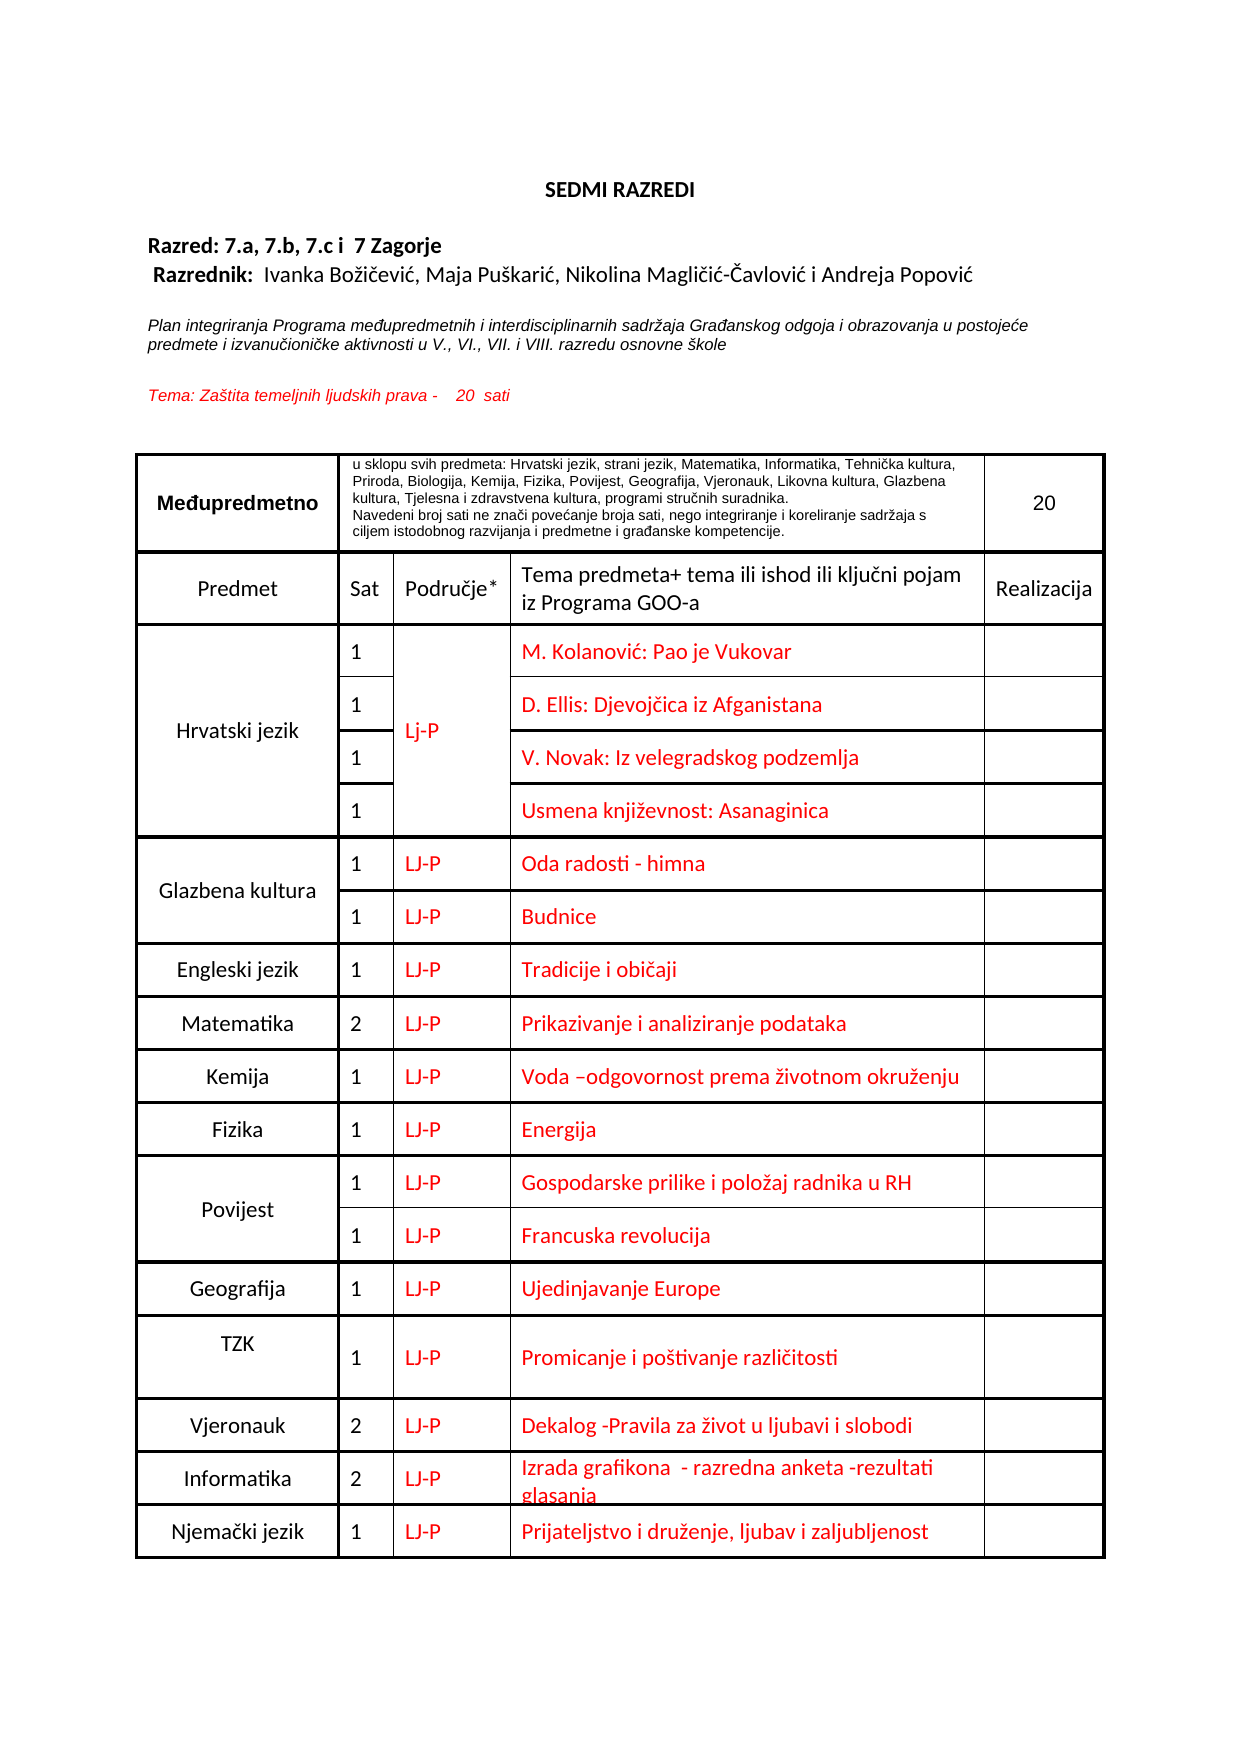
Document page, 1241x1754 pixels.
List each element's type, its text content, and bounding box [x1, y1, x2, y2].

table_cell Energija [511, 1104, 984, 1154]
table_cell 1 [340, 732, 393, 782]
text Tema: Zaštita temeljnih ljudskih prava - 20 sati [148, 386, 1093, 405]
table_cell 1 [340, 945, 393, 995]
table_cell LJ-P [394, 1264, 510, 1313]
table_cell Oda radosti - himna [511, 839, 984, 888]
table_cell Hrvatski jezik [138, 626, 337, 835]
table_cell [985, 945, 1102, 995]
table_cell [985, 1051, 1102, 1101]
table_cell Njemački jezik [138, 1506, 337, 1556]
table_cell [985, 1453, 1102, 1503]
table_cell TZK [138, 1317, 337, 1397]
table_cell [985, 1208, 1102, 1260]
table_cell Fizika [138, 1104, 337, 1154]
table_cell Engleski jezik [138, 945, 337, 995]
table_cell 1 [340, 1208, 393, 1260]
table_cell 1 [340, 1506, 393, 1556]
table_cell Tradicije i običaji [511, 945, 984, 995]
table_cell [985, 677, 1102, 729]
table_cell Realizacija [985, 554, 1102, 623]
table_cell LJ-P [394, 1506, 510, 1556]
table_cell [985, 892, 1102, 942]
text Plan integriranja Programa međupredmetnih i interdisciplinarnih sadržaja Građanskog odgoja i obrazovanja u postojeće predmete i izvanučioničke aktivnosti u V., VI., VII. i VIII. razredu osnovne škole [148, 316, 1093, 354]
table_cell D. Ellis: Djevojčica iz Afganistana [511, 677, 984, 729]
table_cell 2 [340, 998, 393, 1048]
table_cell [985, 1506, 1102, 1556]
table_cell 2 [340, 1453, 393, 1503]
table_cell [985, 998, 1102, 1048]
table_cell Lj-P [394, 626, 510, 835]
table_cell 1 [340, 785, 393, 835]
table_cell LJ-P [394, 1208, 510, 1260]
table_cell LJ-P [394, 1104, 510, 1154]
table_cell 1 [340, 626, 393, 676]
table_cell [985, 626, 1102, 676]
table_cell Gospodarske prilike i položaj radnika u RH [511, 1157, 984, 1207]
table_cell 1 [340, 1264, 393, 1313]
table_cell Predmet [138, 554, 337, 623]
table_cell 1 [340, 677, 393, 729]
table_cell [985, 839, 1102, 888]
table_cell LJ-P [394, 892, 510, 942]
table_cell LJ-P [394, 1051, 510, 1101]
table_cell Prikazivanje i analiziranje podataka [511, 998, 984, 1048]
text Razrednik: Ivanka Božičević, Maja Puškarić, Nikolina Magličić-Čavlović i Andreja Popović [148, 260, 1093, 288]
table_cell Voda –odgovornost prema životnom okruženju [511, 1051, 984, 1101]
table_cell Budnice [511, 892, 984, 942]
table_cell 1 [340, 892, 393, 942]
text SEDMI RAZREDI [148, 176, 1093, 204]
table_cell [985, 1104, 1102, 1154]
table_cell 1 [340, 1104, 393, 1154]
table_cell [985, 732, 1102, 782]
text Razred: 7.a, 7.b, 7.c i 7 Zagorje [148, 232, 1093, 260]
table_cell Glazbena kultura [138, 839, 337, 942]
table_cell Dekalog -Pravila za život u ljubavi i slobodi [511, 1400, 984, 1450]
table_cell LJ-P [394, 998, 510, 1048]
table_cell Izrada grafikona - razredna anketa -rezultati glasanja [511, 1453, 984, 1503]
table_cell LJ-P [394, 1453, 510, 1503]
table_cell Tema predmeta+ tema ili ishod ili ključni pojam iz Programa GOO-a [511, 554, 984, 623]
table_cell Ujedinjavanje Europe [511, 1264, 984, 1313]
table_header u sklopu svih predmeta: Hrvatski jezik, strani jezik, Matematika, Informatika, Tehnička kultura, Priroda, Biologija, Kemija, Fizika, Povijest, Geografija, Vjeronauk, Likovna kultura, Glazbena kultura, Tjelesna i zdravstvena kultura, programi stručnih suradnika. Navedeni broj sati ne znači povećanje broja sati, nego integriranje i koreliranje sadržaja s ciljem istodobnog razvijanja i predmetne i građanske kompetencije. [340, 456, 984, 550]
table_cell Vjeronauk [138, 1400, 337, 1450]
table_cell 1 [340, 1051, 393, 1101]
table_cell Prijateljstvo i druženje, ljubav i zaljubljenost [511, 1506, 984, 1556]
table_cell [985, 785, 1102, 835]
table_cell Geografija [138, 1264, 337, 1313]
table_header Međupredmetno [138, 456, 337, 550]
table_cell Usmena književnost: Asanaginica [511, 785, 984, 835]
table_cell Povijest [138, 1157, 337, 1260]
table_cell V. Novak: Iz velegradskog podzemlja [511, 732, 984, 782]
table_cell Francuska revolucija [511, 1208, 984, 1260]
table_cell 1 [340, 839, 393, 888]
table_cell Kemija [138, 1051, 337, 1101]
table_cell Promicanje i poštivanje različitosti [511, 1317, 984, 1397]
table_cell Matematika [138, 998, 337, 1048]
table_cell [985, 1264, 1102, 1313]
table_cell [985, 1157, 1102, 1207]
table_cell M. Kolanović: Pao je Vukovar [511, 626, 984, 676]
table_cell LJ-P [394, 1157, 510, 1207]
table_cell LJ-P [394, 839, 510, 888]
table_cell LJ-P [394, 1317, 510, 1397]
table_cell Područje* [394, 554, 510, 623]
table_cell [985, 1400, 1102, 1450]
table_cell 2 [340, 1400, 393, 1450]
table_cell Informatika [138, 1453, 337, 1503]
table_cell LJ-P [394, 945, 510, 995]
table_cell Sat [340, 554, 393, 623]
table_header 20 [985, 456, 1102, 550]
table_cell [985, 1317, 1102, 1397]
table_cell 1 [340, 1157, 393, 1207]
table_cell LJ-P [394, 1400, 510, 1450]
table_cell 1 [340, 1317, 393, 1397]
